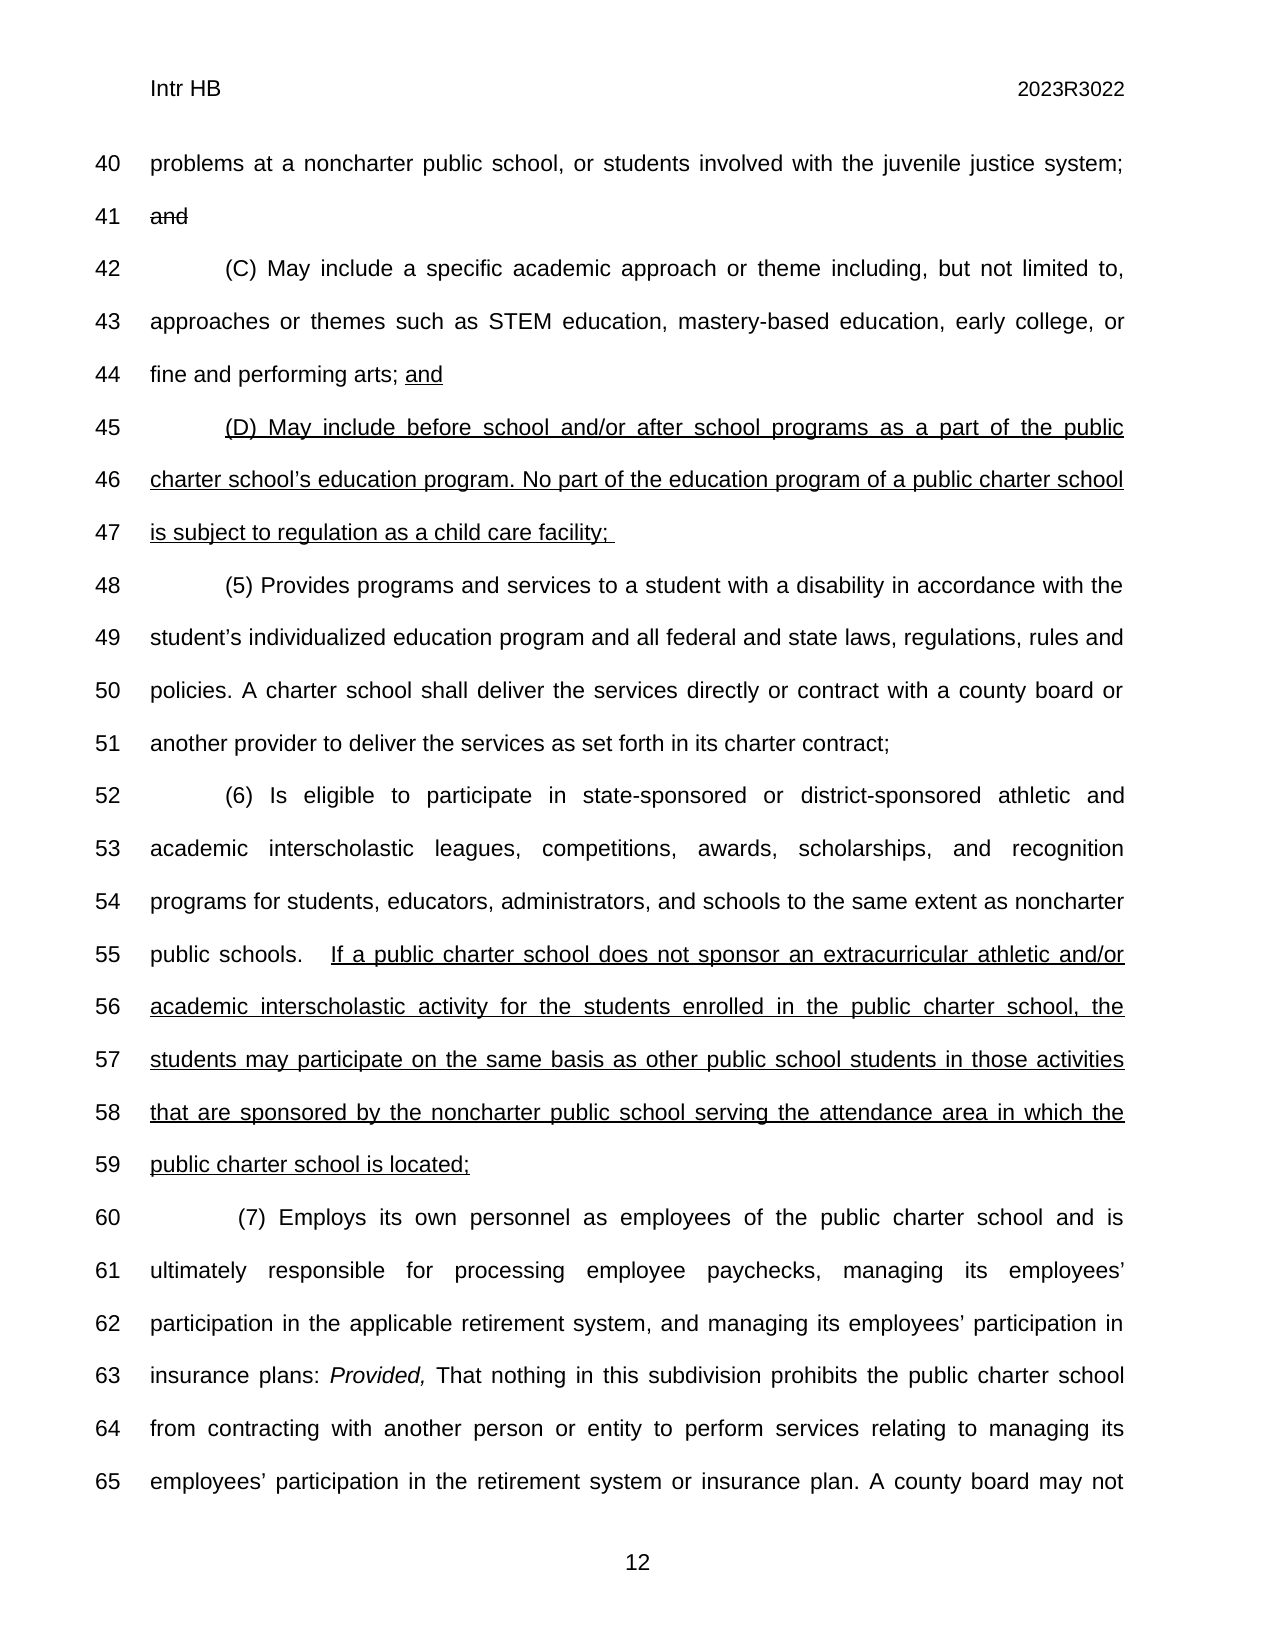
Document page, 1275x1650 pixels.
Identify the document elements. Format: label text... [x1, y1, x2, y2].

text (6) Is eligible to participate in state-sponsored or district-sponsored athletic and academic interscholastic leagues, competitions, awards, scholarships, and recognition programs for students, educators, administrators, and schools to the same extent as noncharter public schools. If a public charter school does not sponsor an extracurricular athletic and/or academic interscholastic activity for the students enrolled in the public charter school, the students may participate on the same basis as other public school students in those activities that are sponsored by the noncharter public school serving the attendance area in which the public charter school is located; [150, 782, 1125, 1016]
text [150, 150, 1125, 229]
text (6) Is eligible to participate in state-sponsored or district-sponsored athletic and academic interscholastic leagues, competitions, awards, scholarships, and recognition programs for students, educators, administrators, and schools to the same extent as noncharter public schools. If a public charter school does not sponsor an extracurricular athletic and/or academic interscholastic activity for the students enrolled in the public charter school, the students may participate on the same basis as other public school students in those activities that are sponsored by the noncharter public school serving the attendance area in which the public charter school is located; [150, 1123, 1125, 1178]
text (6) Is eligible to participate in state-sponsored or district-sponsored athletic and academic interscholastic leagues, competitions, awards, scholarships, and recognition programs for students, educators, administrators, and schools to the same extent as noncharter public schools. If a public charter school does not sponsor an extracurricular athletic and/or academic interscholastic activity for the students enrolled in the public charter school, the students may participate on the same basis as other public school students in those activities that are sponsored by the noncharter public school serving the attendance area in which the public charter school is located; [150, 1070, 1125, 1121]
text (6) Is eligible to participate in state-sponsored or district-sponsored athletic and academic interscholastic leagues, competitions, awards, scholarships, and recognition programs for students, educators, administrators, and schools to the same extent as noncharter public schools. If a public charter school does not sponsor an extracurricular athletic and/or academic interscholastic activity for the students enrolled in the public charter school, the students may participate on the same basis as other public school students in those activities that are sponsored by the noncharter public school serving the attendance area in which the public charter school is located; [150, 1017, 1125, 1069]
text (D) May include before school and/or after school programs as a part of the public charter school’s education program. No part of the education program of a public charter school is subject to regulation as a child care facility; [150, 413, 1125, 545]
text (C) May include a specific academic approach or theme including, but not limited to, approaches or themes such as STEM education, mastery-based education, early college, or fine and performing arts; and [150, 255, 1125, 387]
text (5) Provides programs and services to a student with a disability in accordance with the student’s individualized education program and all federal and state laws, regulations, rules and policies. A charter school shall deliver the services directly or contract with a county board or another provider to deliver the services as set forth in its charter contract; [150, 572, 1125, 756]
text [150, 1204, 1125, 1494]
